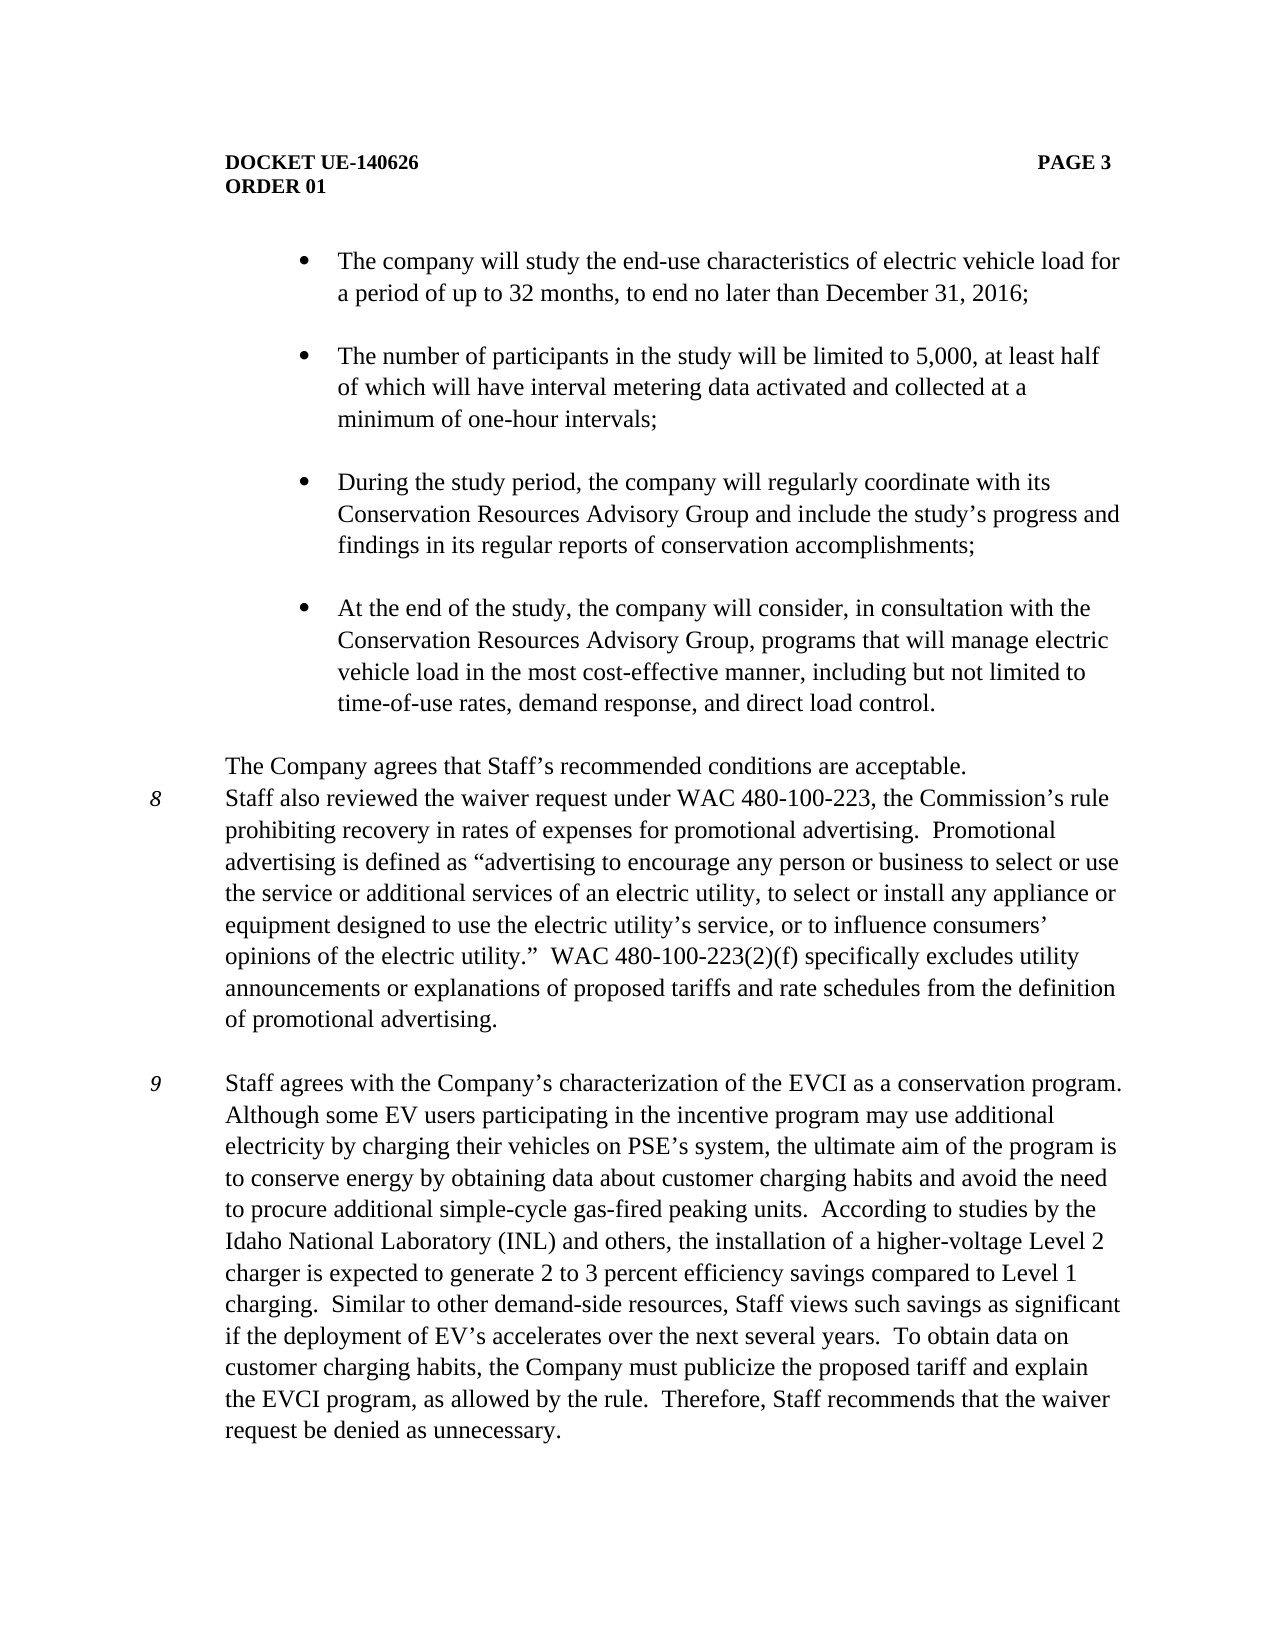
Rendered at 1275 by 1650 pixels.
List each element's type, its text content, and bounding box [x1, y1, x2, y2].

text The Company agrees that Staff’s recommended conditions are acceptable. [225, 751, 1125, 780]
list Staff also reviewed the waiver request under WAC 480-100-223, the Commission’s rule prohibiting recovery in rates of expenses for promotional advertising. Promotional advertising is defined as “advertising to encourage any person or business to select or use the service or additional services of an electric utility, to select or install any appliance or equipment designed to use the electric utility’s service, or to influence consumers’ opinions of the electric utility.” WAC 480-100-223(2)(f) specifically excludes utility announcements or explanations of proposed tariffs and rate schedules from the definition of promotional advertising. [150, 783, 1125, 1033]
list The number of participants in the study will be limited to 5,000, at least half of which will have interval metering data activated and collected at a minimum of one-hour intervals; [300, 341, 1125, 433]
list During the study period, the company will regularly coordinate with its Conservation Resources Advisory Group and include the study’s progress and findings in its regular reports of conservation accomplishments; [300, 467, 1125, 559]
list Staff agrees with the Company’s characterization of the EVCI as a conservation program. Although some EV users participating in the incentive program may use additional electricity by charging their vehicles on PSE’s system, the ultimate aim of the program is to conserve energy by obtaining data about customer charging habits and avoid the need to procure additional simple-cycle gas-fired peaking units. According to studies by the Idaho National Laboratory (INL) and others, the installation of a higher-voltage Level 2 charger is expected to generate 2 to 3 percent efficiency savings compared to Level 1 charging. Similar to other demand-side resources, Staff views such savings as significant if the deployment of EV’s accelerates over the next several years. To obtain data on customer charging habits, the Company must publicize the proposed tariff and explain the EVCI program, as allowed by the rule. Therefore, Staff recommends that the waiver request be denied as unnecessary. [150, 1068, 1125, 1444]
list At the end of the study, the company will consider, in consultation with the Conservation Resources Advisory Group, programs that will manage electric vehicle load in the most cost-effective manner, including but not limited to time-of-use rates, demand response, and direct load control. [300, 593, 1125, 717]
list The company will study the end-use characteristics of electric vehicle load for a period of up to 32 months, to end no later than December 31, 2016; [300, 246, 1125, 307]
